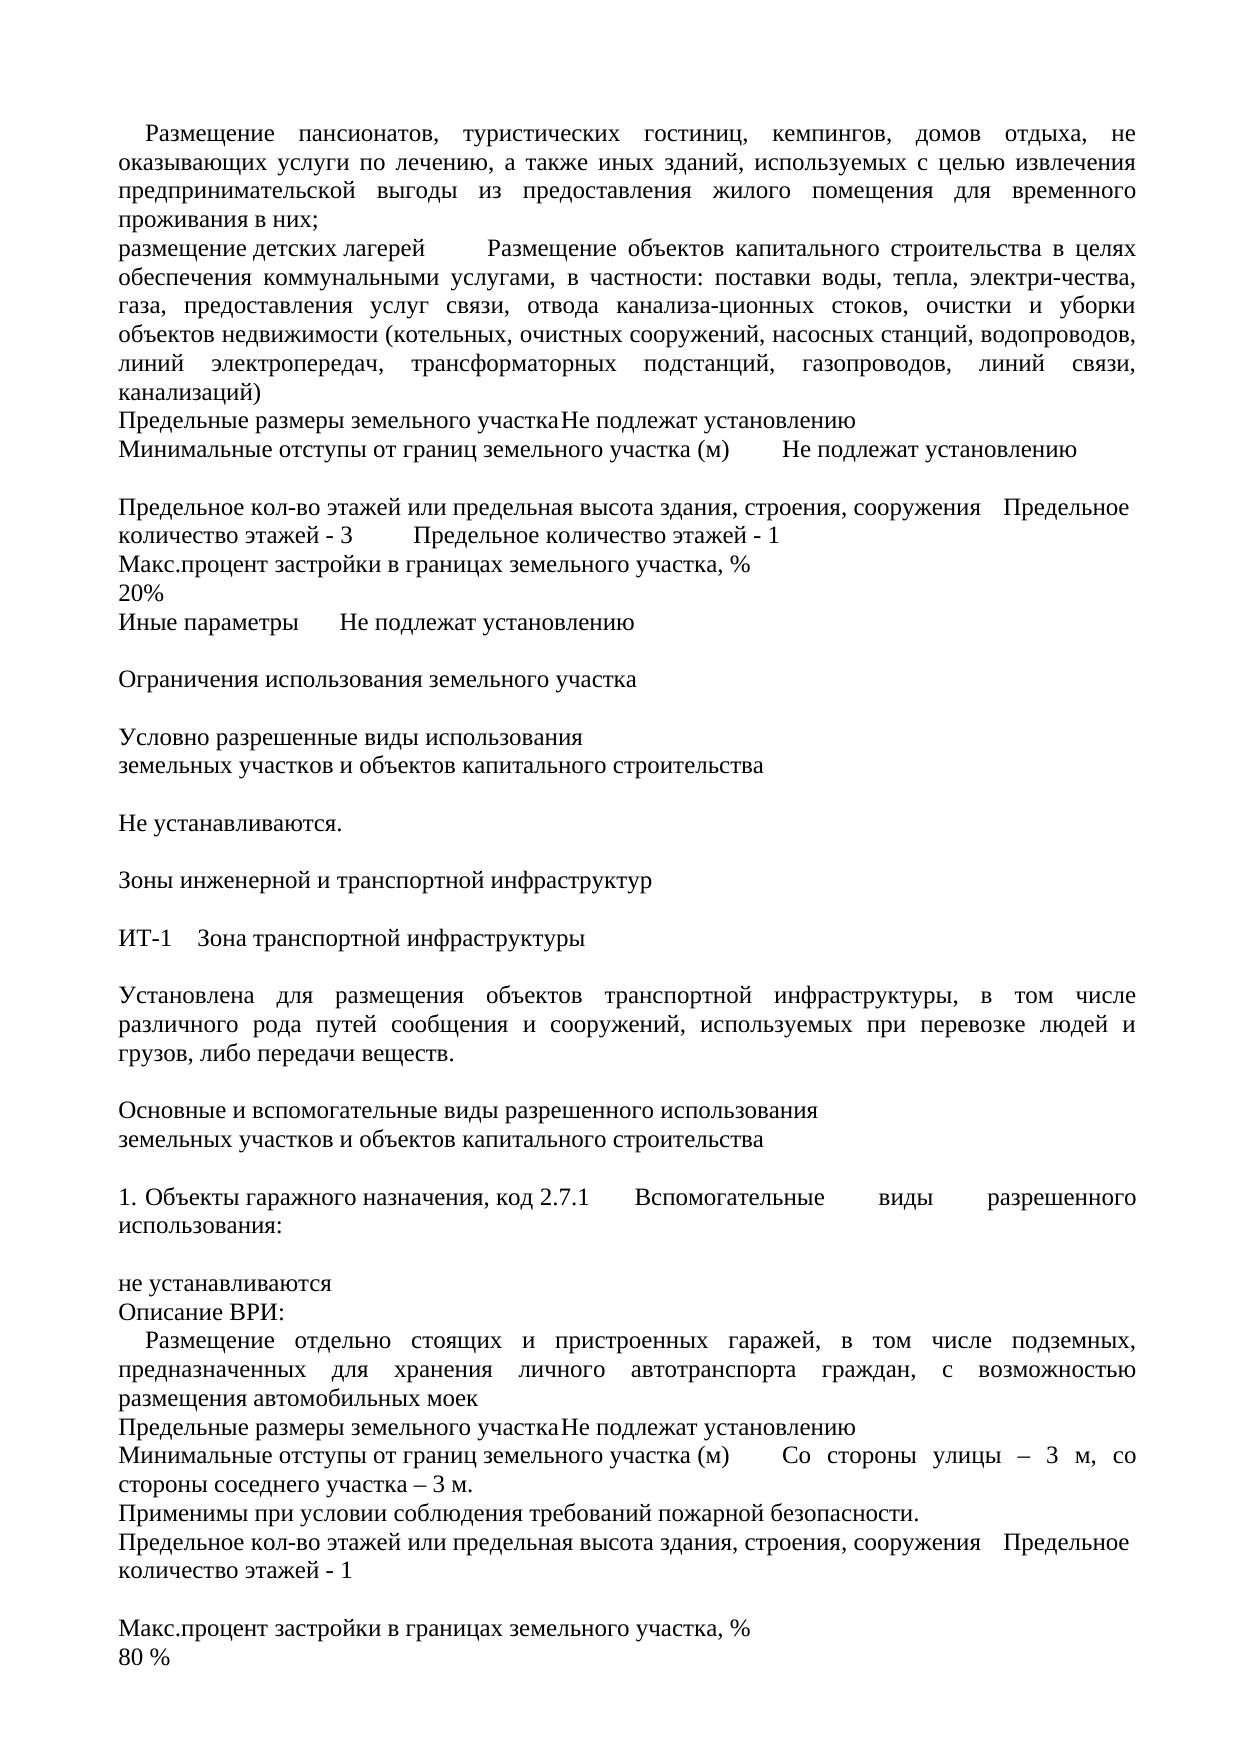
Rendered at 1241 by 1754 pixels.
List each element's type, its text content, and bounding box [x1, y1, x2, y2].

text Условно разрешенные виды использования [118, 722, 1137, 751]
text Зоны инженерной и транспортной инфраструктур [118, 866, 1137, 894]
text Основные и вспомогательные виды разрешенного использования [118, 1096, 1137, 1124]
text Ограничения использования земельного участка [118, 664, 1137, 693]
text Иные параметры Не подлежат установлению [118, 607, 1137, 636]
text Минимальные отступы от границ земельного участка (м) Не подлежат установлению [118, 434, 1137, 463]
text Предельное кол-во этажей или предельная высота здания, строения, сооружения Предельное количество этажей - 1 [118, 1527, 1137, 1584]
text Предельное кол-во этажей или предельная высота здания, строения, сооружения Предельное количество этажей - 3 Предельное количество этажей - 1 [118, 492, 1137, 549]
text Размещение отдельно стоящих и пристроенных гаражей, в том числе подземных, предназначенных для хранения личного автотранспорта граждан, с возможностью размещения автомобильных моек [118, 1326, 1137, 1412]
text 80 % [118, 1642, 1137, 1671]
text 1. Объекты гаражного назначения, код 2.7.1 Вспомогательные виды разрешенного использования: [118, 1182, 1137, 1239]
text земельных участков и объектов капитального строительства [118, 1124, 1137, 1153]
text Описание ВРИ: [118, 1297, 1137, 1326]
text 20% [118, 578, 1137, 607]
text Применимы при условии соблюдения требований пожарной безопасности. [118, 1498, 1137, 1527]
text не устанавливаются [118, 1268, 1137, 1297]
text ИТ-1 Зона транспортной инфраструктуры [118, 923, 1137, 952]
text Предельные размеры земельного участка Не подлежат установлению [118, 1412, 1137, 1441]
text Размещение пансионатов, туристических гостиниц, кемпингов, домов отдыха, не оказывающих услуги по лечению, а также иных зданий, используемых с целью извлечения предпринимательской выгоды из предоставления жилого помещения для временного проживания в них; [118, 118, 1137, 233]
text Макс.процент застройки в границах земельного участка, % [118, 549, 1137, 578]
text Не устанавливаются. [118, 808, 1137, 837]
text размещение детских лагерей Размещение объектов капитального строительства в целях обеспечения коммунальными услугами, в частности: поставки воды, тепла, электри-чества, газа, предоставления услуг связи, отвода канализа-ционных стоков, очистки и уборки объектов недвижимости (котельных, очистных сооружений, насосных станций, водопроводов, линий электропередач, трансформаторных подстанций, газопроводов, линий связи, канализаций) [118, 233, 1137, 406]
text Предельные размеры земельного участка Не подлежат установлению [118, 406, 1137, 434]
text Установлена для размещения объектов транспортной инфраструктуры, в том числе различного рода путей сообщения и сооружений, используемых при перевозке людей и грузов, либо передачи веществ. [118, 981, 1137, 1067]
text Минимальные отступы от границ земельного участка (м) Со стороны улицы – 3 м, со стороны соседнего участка – 3 м. [118, 1441, 1137, 1498]
text земельных участков и объектов капитального строительства [118, 751, 1137, 779]
text Макс.процент застройки в границах земельного участка, % [118, 1613, 1137, 1642]
